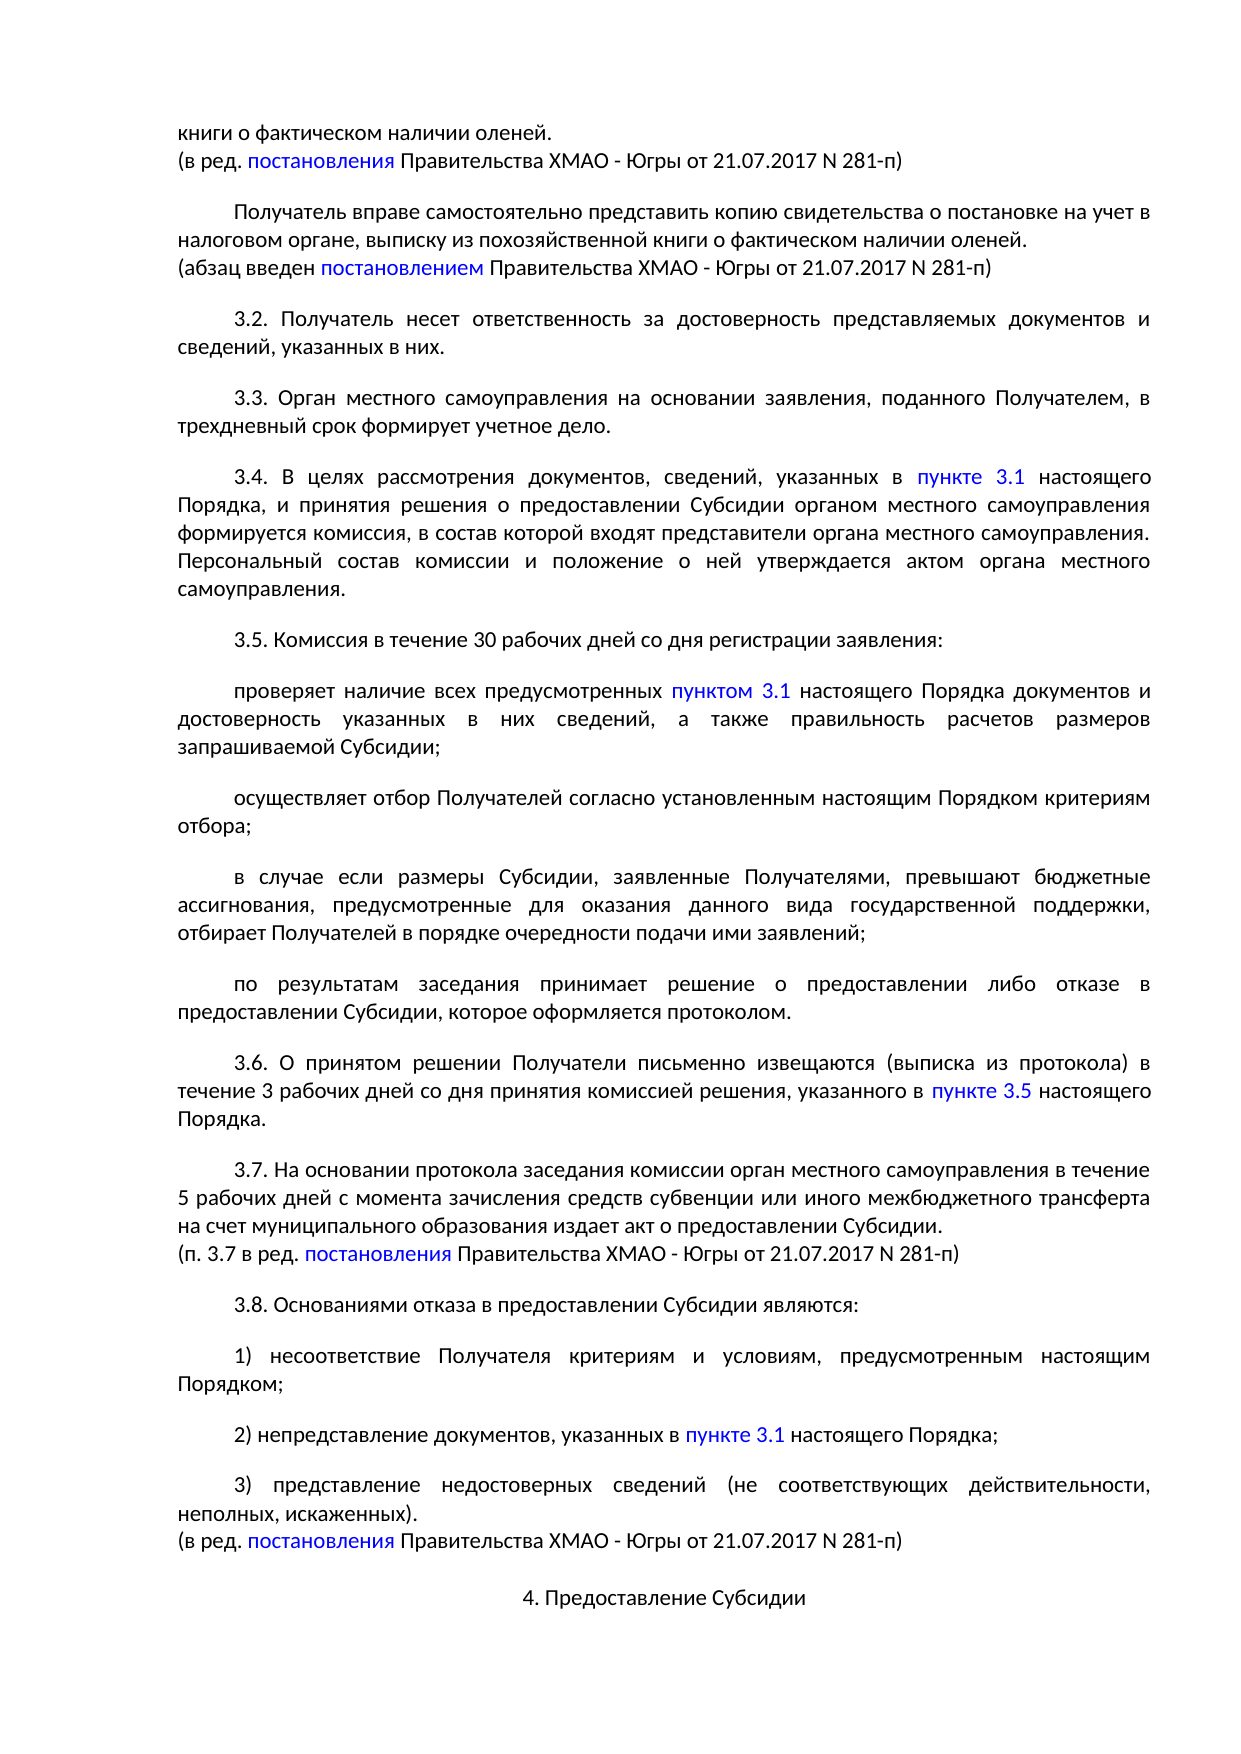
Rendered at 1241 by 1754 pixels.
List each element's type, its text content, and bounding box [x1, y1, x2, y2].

text в случае если размеры Субсидии, заявленные Получателями, превышают бюджетные ассигнования, предусмотренные для оказания данного вида государственной поддержки, отбирает Получателей в порядке очередности подачи ими заявлений; [177, 862, 1152, 946]
text 3.6. О принятом решении Получатели письменно извещаются (выписка из протокола) в течение 3 рабочих дней со дня принятия комиссией решения, указанного в пункте 3.5 настоящего Порядка. [177, 1048, 1152, 1132]
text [177, 118, 1152, 146]
text 3.8. Основаниями отказа в предоставлении Субсидии являются: [177, 1290, 1152, 1318]
text осуществляет отбор Получателей согласно установленным настоящим Порядком критериям отбора; [177, 783, 1152, 839]
text проверяет наличие всех предусмотренных пунктом 3.1 настоящего Порядка документов и достоверность указанных в них сведений, а также правильность расчетов размеров запрашиваемой Субсидии; [177, 676, 1152, 760]
text 3) представление недостоверных сведений (не соответствующих действительности, неполных, искаженных). [177, 1471, 1152, 1527]
text 1) несоответствие Получателя критериям и условиям, предусмотренным настоящим Порядком; [177, 1341, 1152, 1397]
text по результатам заседания принимает решение о предоставлении либо отказе в предоставлении Субсидии, которое оформляется протоколом. [177, 969, 1152, 1025]
text Получатель вправе самостоятельно представить копию свидетельства о постановке на учет в налоговом органе, выписку из похозяйственной книги о фактическом наличии оленей. [177, 197, 1152, 253]
text 3.7. На основании протокола заседания комиссии орган местного самоуправления в течение 5 рабочих дней с момента зачисления средств субвенции или иного межбюджетного трансферта на счет муниципального образования издает акт о предоставлении Субсидии. [177, 1155, 1152, 1239]
text 3.3. Орган местного самоуправления на основании заявления, поданного Получателем, в трехдневный срок формирует учетное дело. [177, 383, 1152, 439]
text 3.5. Комиссия в течение 30 рабочих дней со дня регистрации заявления: [177, 625, 1152, 653]
text 3.2. Получатель несет ответственность за достоверность представляемых документов и сведений, указанных в них. [177, 304, 1152, 360]
text (абзац введен постановлением Правительства ХМАО - Югры от 21.07.2017 N 281-п) [177, 253, 1152, 281]
text (в ред. постановления Правительства ХМАО - Югры от 21.07.2017 N 281-п) [177, 146, 1152, 174]
text (п. 3.7 в ред. постановления Правительства ХМАО - Югры от 21.07.2017 N 281-п) [177, 1239, 1152, 1267]
text 2) непредставление документов, указанных в пункте 3.1 настоящего Порядка; [177, 1420, 1152, 1448]
text 3.4. В целях рассмотрения документов, сведений, указанных в пункте 3.1 настоящего Порядка, и принятия решения о предоставлении Субсидии органом местного самоуправления формируется комиссия, в состав которой входят представители органа местного самоуправления. Персональный состав комиссии и положение о ней утверждается актом органа местного самоуправления. [177, 462, 1152, 602]
text (в ред. постановления Правительства ХМАО - Югры от 21.07.2017 N 281-п) [177, 1527, 1152, 1555]
text 4. Предоставление Субсидии [177, 1583, 1152, 1611]
